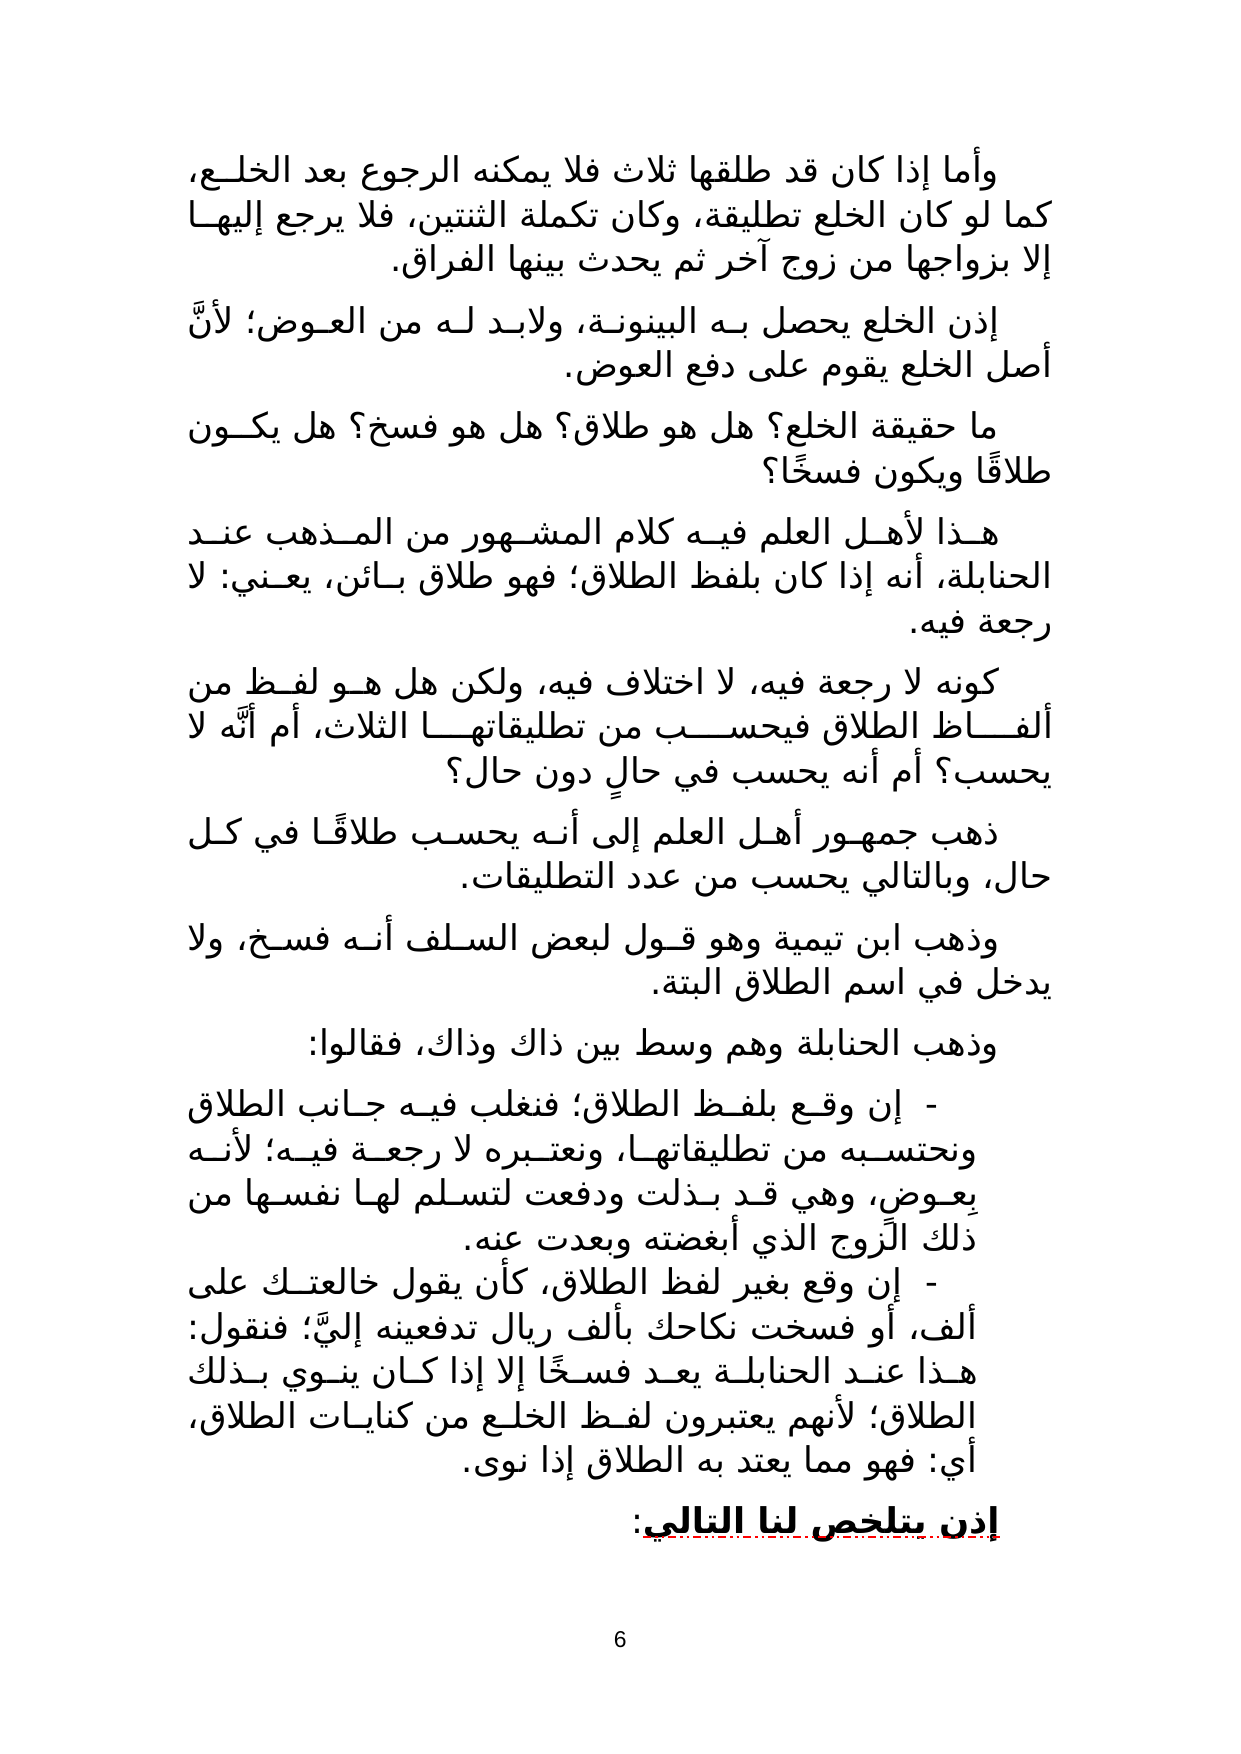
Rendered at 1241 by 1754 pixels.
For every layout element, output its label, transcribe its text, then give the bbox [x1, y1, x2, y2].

list إن وقع بلفظ الطلاق؛ فنغلب فيه جانب الطلاق ونحتسبه من تطليقاتها، ونعتبره لا رجعة فيه؛ لأنه بِعوضٍ، وهي قد بذلت ودفعت لتسلم لها نفسها من ذلك الزوج الذي أبغضته وبعدت عنه. [187, 1084, 978, 1259]
text هذا لأهل العلم فيه كلام المشهور من المذهب عند الحنابلة، أنه إذا كان بلفظ الطلاق؛ فهو طلاق بائن، يعني: لا رجعة فيه. [187, 511, 1053, 642]
text وذهب ابن تيمية وهو قول لبعض السلف أنه فسخ، ولا يدخل في اسم الطلاق البتة. [187, 917, 1053, 1003]
text وذهب الحنابلة وهم وسط بين ذاك وذاك، فقالوا: [187, 1023, 1053, 1064]
text ما حقيقة الخلع؟ هل هو طلاق؟ هل هو فسخ؟ هل يكون طلاقًا ويكون فسخًا؟ [187, 406, 1053, 491]
text إذن الخلع يحصل به البينونة، ولابد له من العوض؛ لأنَّ أصل الخلع يقوم على دفع العوض. [187, 300, 1053, 386]
text ذهب جمهور أهل العلم إلى أنه يحسب طلاقًا في كل حال، وبالتالي يحسب من عدد التطليقات. [187, 812, 1053, 897]
list إن وقع بغير لفظ الطلاق، كأن يقول خالعتك على ألف، أو فسخت نكاحك بألف ريال تدفعينه إليَّ؛ فنقول: هذا عند الحنابلة يعد فسخًا إلا إذا كان ينوي بذلك الطلاق؛ لأنهم يعتبرون لفظ الخلع من كنايات الطلاق، أي: فهو مما يعتد به الطلاق إذا نوى. [187, 1262, 978, 1481]
text إذن يتلخص لنا التالي: [187, 1501, 1053, 1542]
text وأما إذا كان قد طلقها ثلاث فلا يمكنه الرجوع بعد الخلع، كما لو كان الخلع تطليقة، وكان تكملة الثنتين، فلا يرجع إليها إلا بزواجها من زوج آخر ثم يحدث بينها الفراق. [187, 150, 1053, 280]
text كونه لا رجعة فيه، لا اختلاف فيه، ولكن هل هو لفظ من ألفاظ الطلاق فيحسب من تطليقاتها الثلاث، أم أنَّه لا يحسب؟ أم أنه يحسب في حالٍ دون حال؟ [187, 661, 1053, 792]
